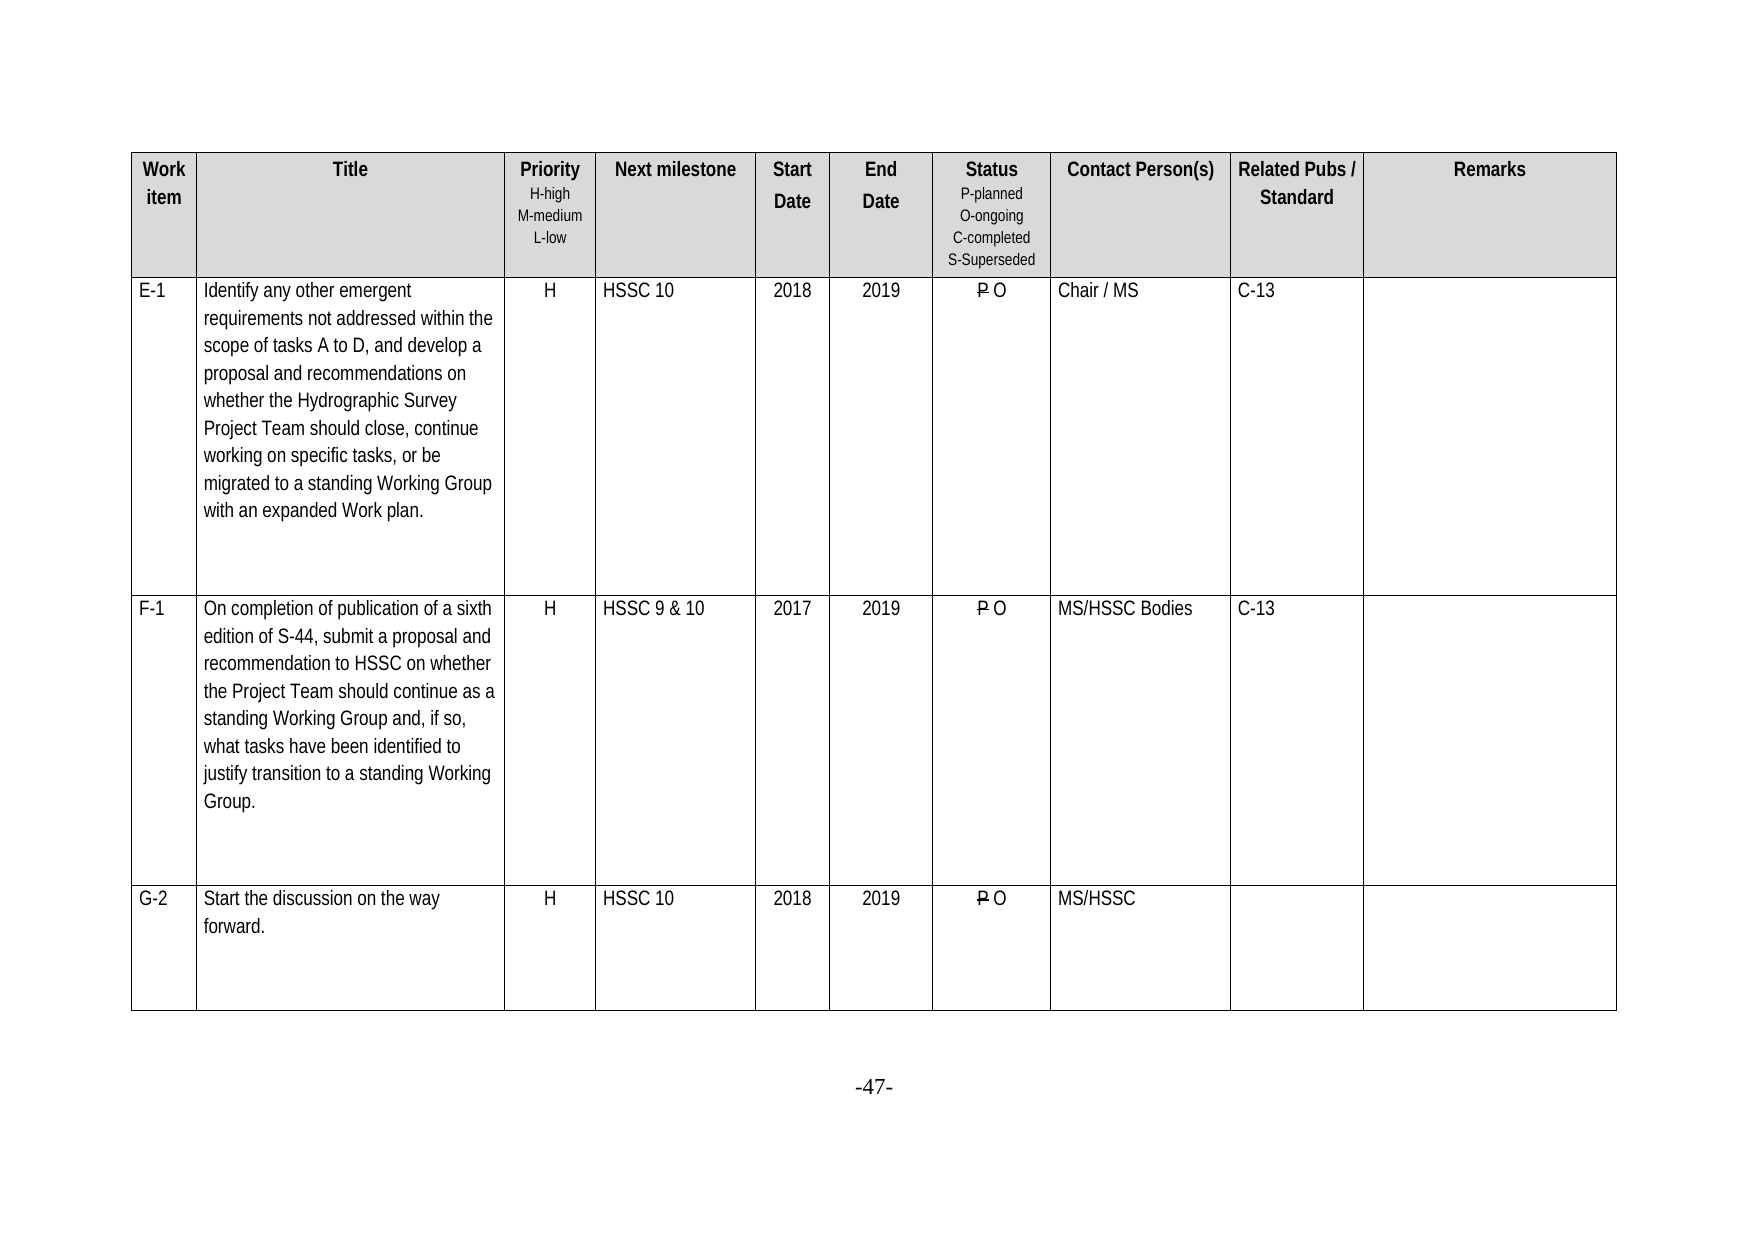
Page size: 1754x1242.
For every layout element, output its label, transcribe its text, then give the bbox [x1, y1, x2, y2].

table_cell On completion of publication of a sixth edition of S-44, submit a proposal and recommendation to HSSC on whether the Project Team should continue as a standing Working Group and, if so, what tasks have been identified to justify transition to a standing Working Group. [197, 596, 504, 885]
table_header Contact Person(s) [1051, 153, 1230, 277]
table_cell 2017 [756, 596, 829, 885]
table_header Start Date [756, 153, 829, 277]
table_cell H [505, 596, 595, 885]
table_cell 2018 [756, 886, 829, 1010]
table_cell [1231, 886, 1363, 1010]
table_cell 2019 [830, 278, 932, 595]
table_cell F-1 [132, 596, 196, 885]
table_cell [1364, 596, 1616, 885]
table_cell E-1 [132, 278, 196, 595]
table_cell P O [933, 596, 1050, 885]
table_cell Start the discussion on the way forward. [197, 886, 504, 1010]
table_cell MS/HSSC [1051, 886, 1230, 1010]
table_cell H [505, 278, 595, 595]
table_cell C-13 [1231, 278, 1363, 595]
table_cell 2019 [830, 596, 932, 885]
table_cell 2019 [830, 886, 932, 1010]
table_cell Chair / MS [1051, 278, 1230, 595]
table_cell C-13 [1231, 596, 1363, 885]
table_cell G-2 [132, 886, 196, 1010]
table_cell HSSC 10 [596, 886, 755, 1010]
table_header Priority H-high M-medium L-low [505, 153, 595, 277]
table_cell HSSC 10 [596, 278, 755, 595]
table_header Next milestone [596, 153, 755, 277]
table_cell P O [933, 278, 1050, 595]
table_cell HSSC 9 & 10 [596, 596, 755, 885]
table_header Related Pubs / Standard [1231, 153, 1363, 277]
table_cell 2018 [756, 278, 829, 595]
table_cell P O [933, 886, 1050, 1010]
table_cell H [505, 886, 595, 1010]
table_cell MS/HSSC Bodies [1051, 596, 1230, 885]
table_cell [1364, 886, 1616, 1010]
table_header Title [197, 153, 504, 277]
table_header Remarks [1364, 153, 1616, 277]
table_header End Date [830, 153, 932, 277]
table_cell [1364, 278, 1616, 595]
table_cell Identify any other emergent requirements not addressed within the scope of tasks A to D, and develop a proposal and recommendations on whether the Hydrographic Survey Project Team should close, continue working on specific tasks, or be migrated to a standing Working Group with an expanded Work plan. [197, 278, 504, 595]
table_header Status P-planned O-ongoing C-completed S-Superseded [933, 153, 1050, 277]
table_header Work item [132, 153, 196, 277]
